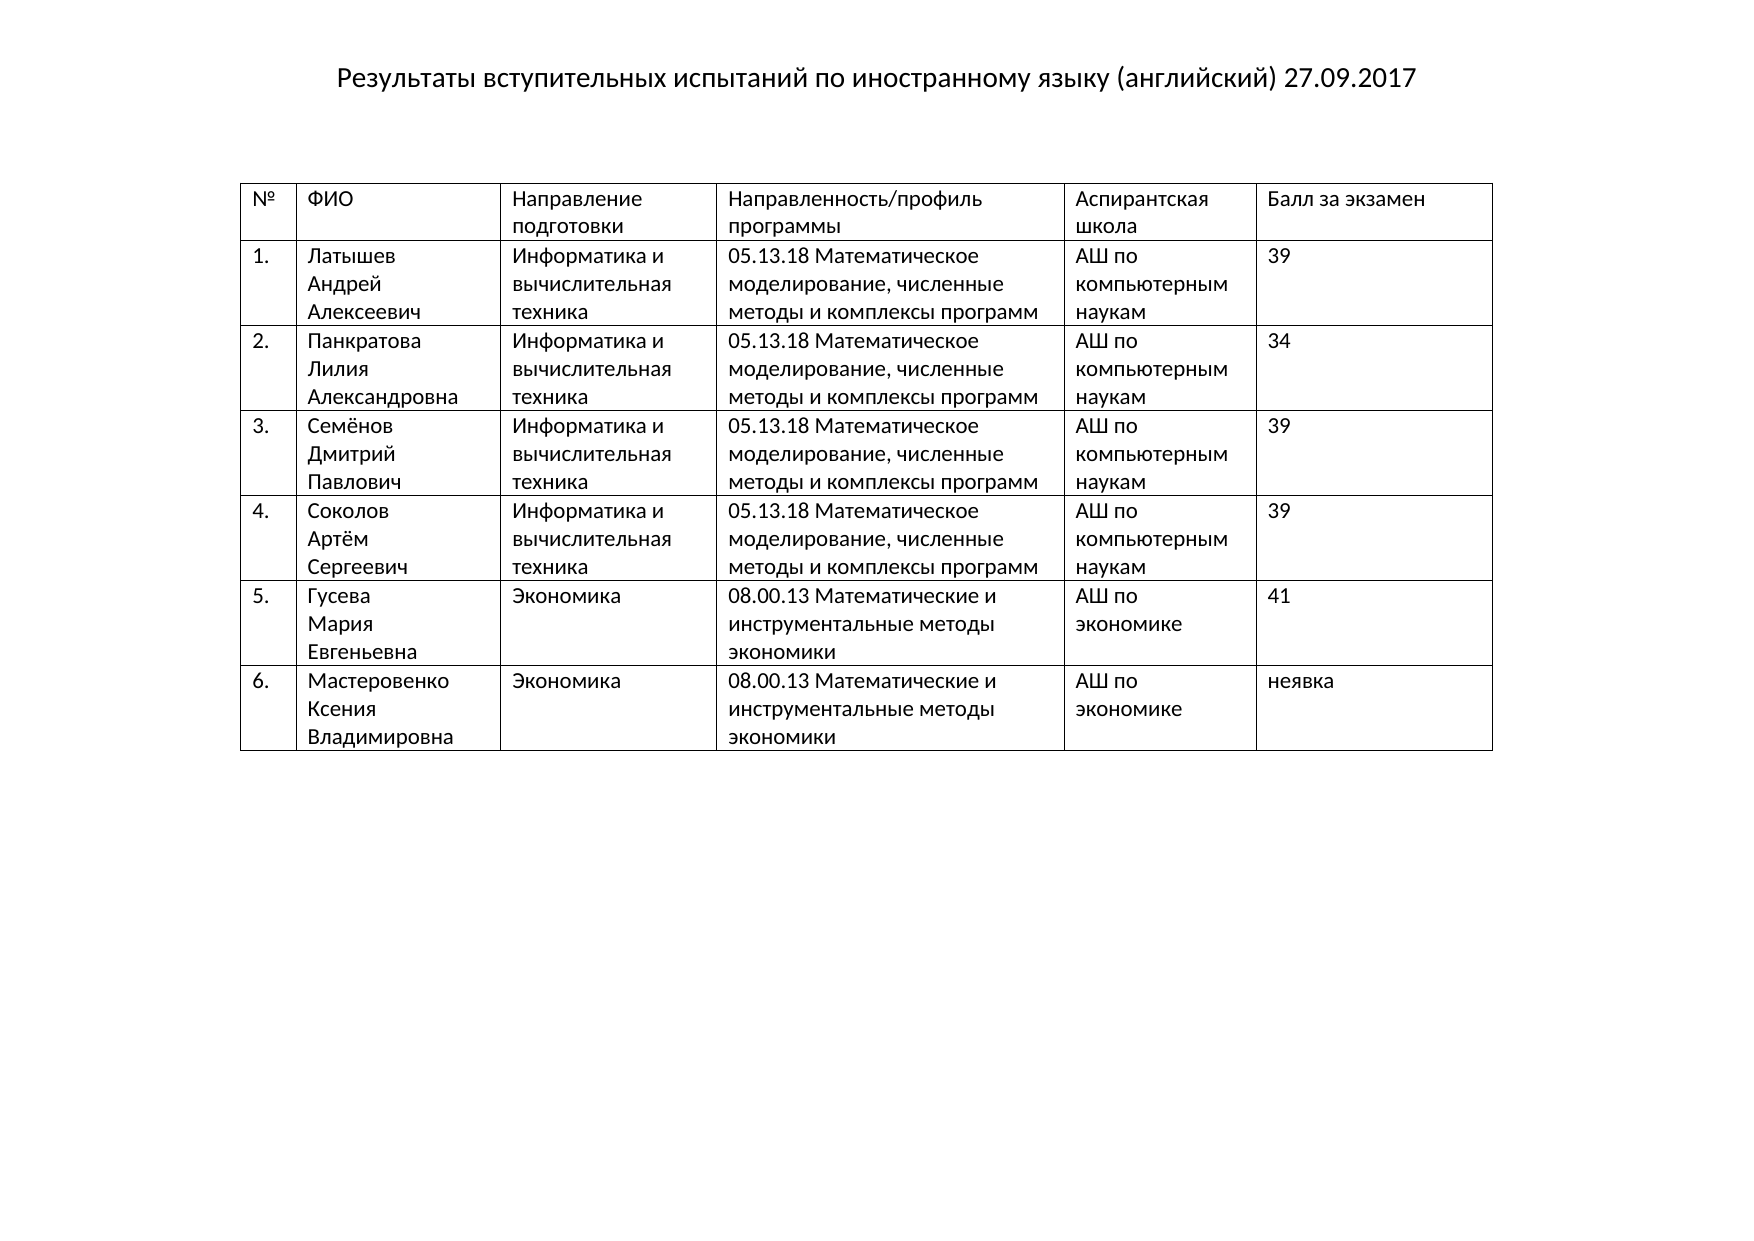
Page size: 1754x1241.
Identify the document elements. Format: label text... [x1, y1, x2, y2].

table_cell Мастеровенко Ксения Владимировна [297, 666, 500, 750]
table_cell 2. [241, 326, 296, 410]
table_cell 1. [241, 241, 296, 325]
table_cell неявка [1257, 666, 1492, 750]
table_cell АШ по экономике [1065, 666, 1256, 750]
table_cell Информатика и вычислительная техника [501, 326, 716, 410]
table_header ФИО [297, 184, 500, 240]
table_cell Информатика и вычислительная техника [501, 241, 716, 325]
table_cell 08.00.13 Математические и инструментальные методы экономики [717, 581, 1064, 665]
table_cell 05.13.18 Математическое моделирование, численные методы и комплексы программ [717, 326, 1064, 410]
table_cell Информатика и вычислительная техника [501, 411, 716, 495]
table_header Направленность/профиль программы [717, 184, 1064, 240]
table_cell Информатика и вычислительная техника [501, 496, 716, 580]
table_cell 05.13.18 Математическое моделирование, численные методы и комплексы программ [717, 496, 1064, 580]
table_cell 05.13.18 Математическое моделирование, численные методы и комплексы программ [717, 241, 1064, 325]
table_cell 39 [1257, 411, 1492, 495]
table_cell 3. [241, 411, 296, 495]
table_cell 39 [1257, 496, 1492, 580]
table_cell 05.13.18 Математическое моделирование, численные методы и комплексы программ [717, 411, 1064, 495]
table_cell 41 [1257, 581, 1492, 665]
table_cell 5. [241, 581, 296, 665]
table_cell Гусева Мария Евгеньевна [297, 581, 500, 665]
table_cell 39 [1257, 241, 1492, 325]
table_cell Экономика [501, 581, 716, 665]
table_cell Соколов Артём Сергеевич [297, 496, 500, 580]
table_cell 4. [241, 496, 296, 580]
table_cell Экономика [501, 666, 716, 750]
table_cell 34 [1257, 326, 1492, 410]
table_cell АШ по экономике [1065, 581, 1256, 665]
table_cell АШ по компьютерным наукам [1065, 411, 1256, 495]
table_cell АШ по компьютерным наукам [1065, 496, 1256, 580]
table_cell 6. [241, 666, 296, 750]
table_cell Семёнов Дмитрий Павлович [297, 411, 500, 495]
table_cell АШ по компьютерным наукам [1065, 326, 1256, 410]
table_header № [241, 184, 296, 240]
table_header Балл за экзамен [1257, 184, 1492, 240]
table_header Направление подготовки [501, 184, 716, 240]
table_cell Панкратова Лилия Александровна [297, 326, 500, 410]
text Результаты вступительных испытаний по иностранному языку (английский) 27.09.2017 [118, 59, 1636, 95]
table_header Аспирантская школа [1065, 184, 1256, 240]
table_cell Латышев Андрей Алексеевич [297, 241, 500, 325]
table_cell АШ по компьютерным наукам [1065, 241, 1256, 325]
table_cell 08.00.13 Математические и инструментальные методы экономики [717, 666, 1064, 750]
